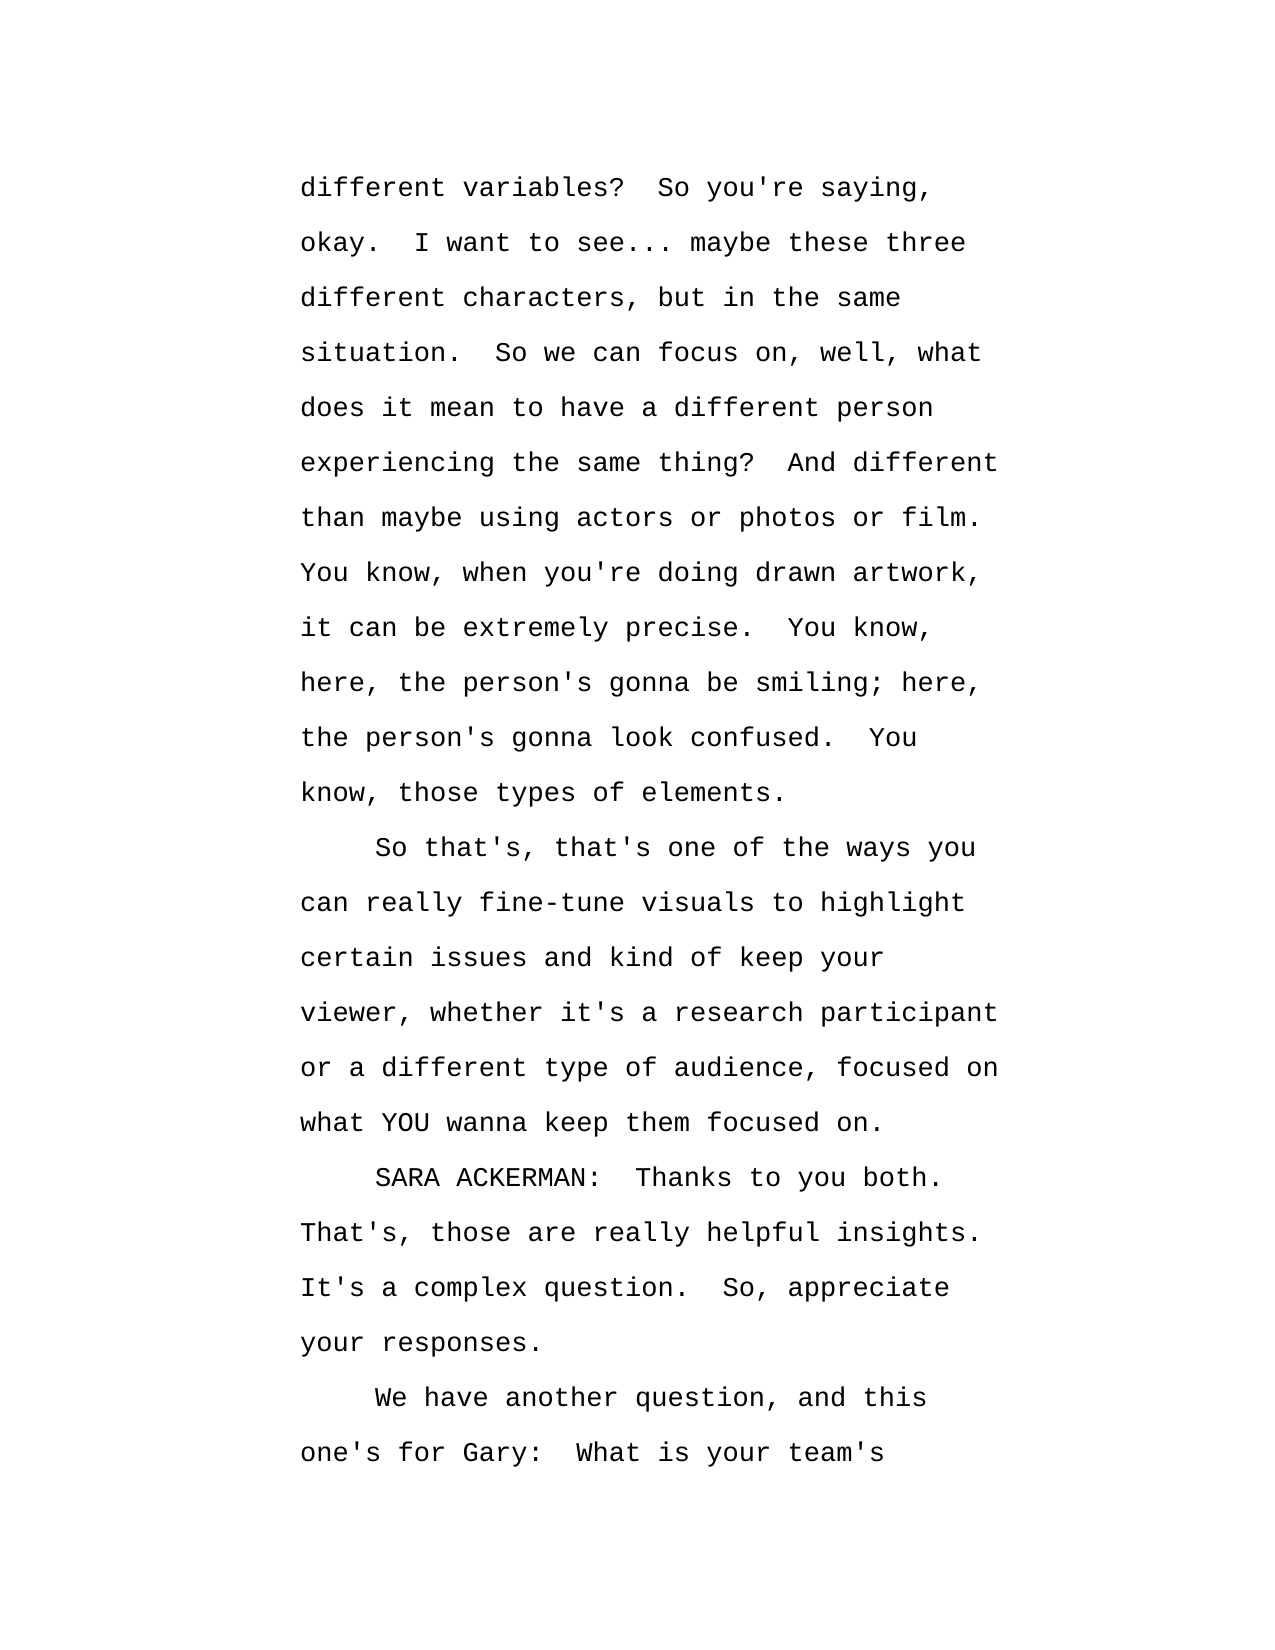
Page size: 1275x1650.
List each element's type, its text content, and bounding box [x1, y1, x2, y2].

text SARA ACKERMAN: Thanks to you both. That's, those are really helpful insights. It's a complex question. So, appreciate your responses. [300, 1140, 1005, 1360]
text So that's, that's one of the ways you can really fine-tune visuals to highlight certain issues and kind of keep your viewer, whether it's a research participant or a different type of audience, focused on what YOU wanna keep them focused on. [300, 810, 1005, 1140]
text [300, 1360, 1005, 1470]
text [300, 150, 1005, 810]
